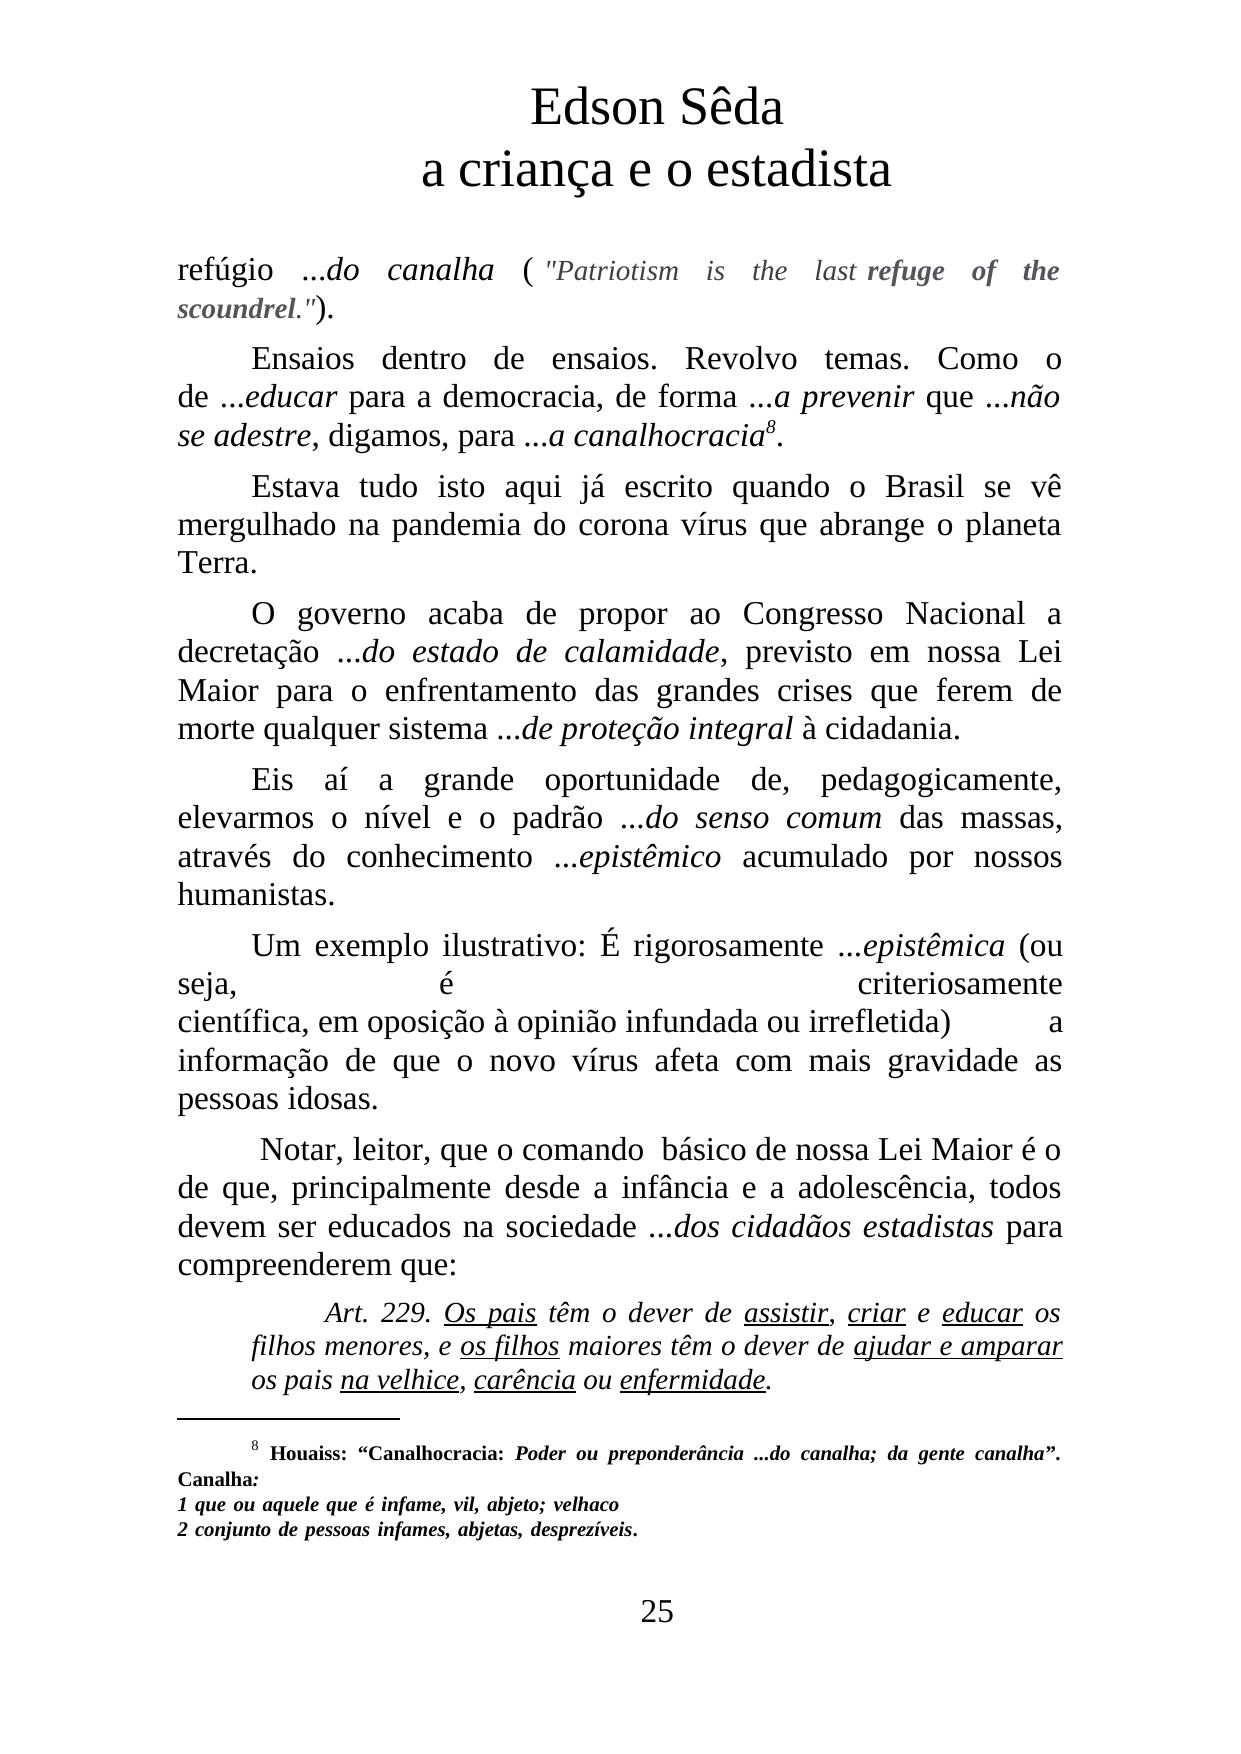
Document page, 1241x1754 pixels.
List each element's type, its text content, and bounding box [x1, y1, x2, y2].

text Eis aí a grande oportunidade de, pedagogicamente, elevarmos o nível e o padrão ...do senso comum das massas, através do conhecimento ...epistêmico acumulado por nossos humanistas. [177, 759, 1063, 912]
text Art. 229. Os pais têm o dever de assistir, criar e educar os filhos menores, e os filhos maiores têm o dever de ajudar e amparar os pais na velhice, carência ou enfermidade. [251, 1295, 1063, 1396]
text Notar, leitor, que o comando básico de nossa Lei Maior é o de que, principalmente desde a infância e a adolescência, todos devem ser educados na sociedade ...dos cidadãos estadistas para compreenderem que: [177, 1129, 1063, 1282]
text Ensaios dentro de ensaios. Revolvo temas. Como o de ...educar para a democracia, de forma ...a prevenir que ...não se adestre, digamos, para ...a canalhocracia. [177, 338, 1063, 453]
text Estava tudo isto aqui já escrito quando o Brasil se vê mergulhado na pandemia do corona vírus que abrange o planeta Terra. [177, 466, 1063, 581]
text Um exemplo ilustrativo: É rigorosamente ...epistêmica (ou seja, é criteriosamente científica, em oposição à opinião infundada ou irrefletida) a informação de que o novo vírus afeta com mais gravidade as pessoas idosas. [177, 925, 1063, 1117]
text O governo acaba de propor ao Congresso Nacional a decretação ...do estado de calamidade, previsto em nossa Lei Maior para o enfrentamento das grandes crises que ferem de morte qualquer sistema ...de proteção integral à cidadania. [177, 593, 1063, 747]
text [177, 249, 1063, 326]
